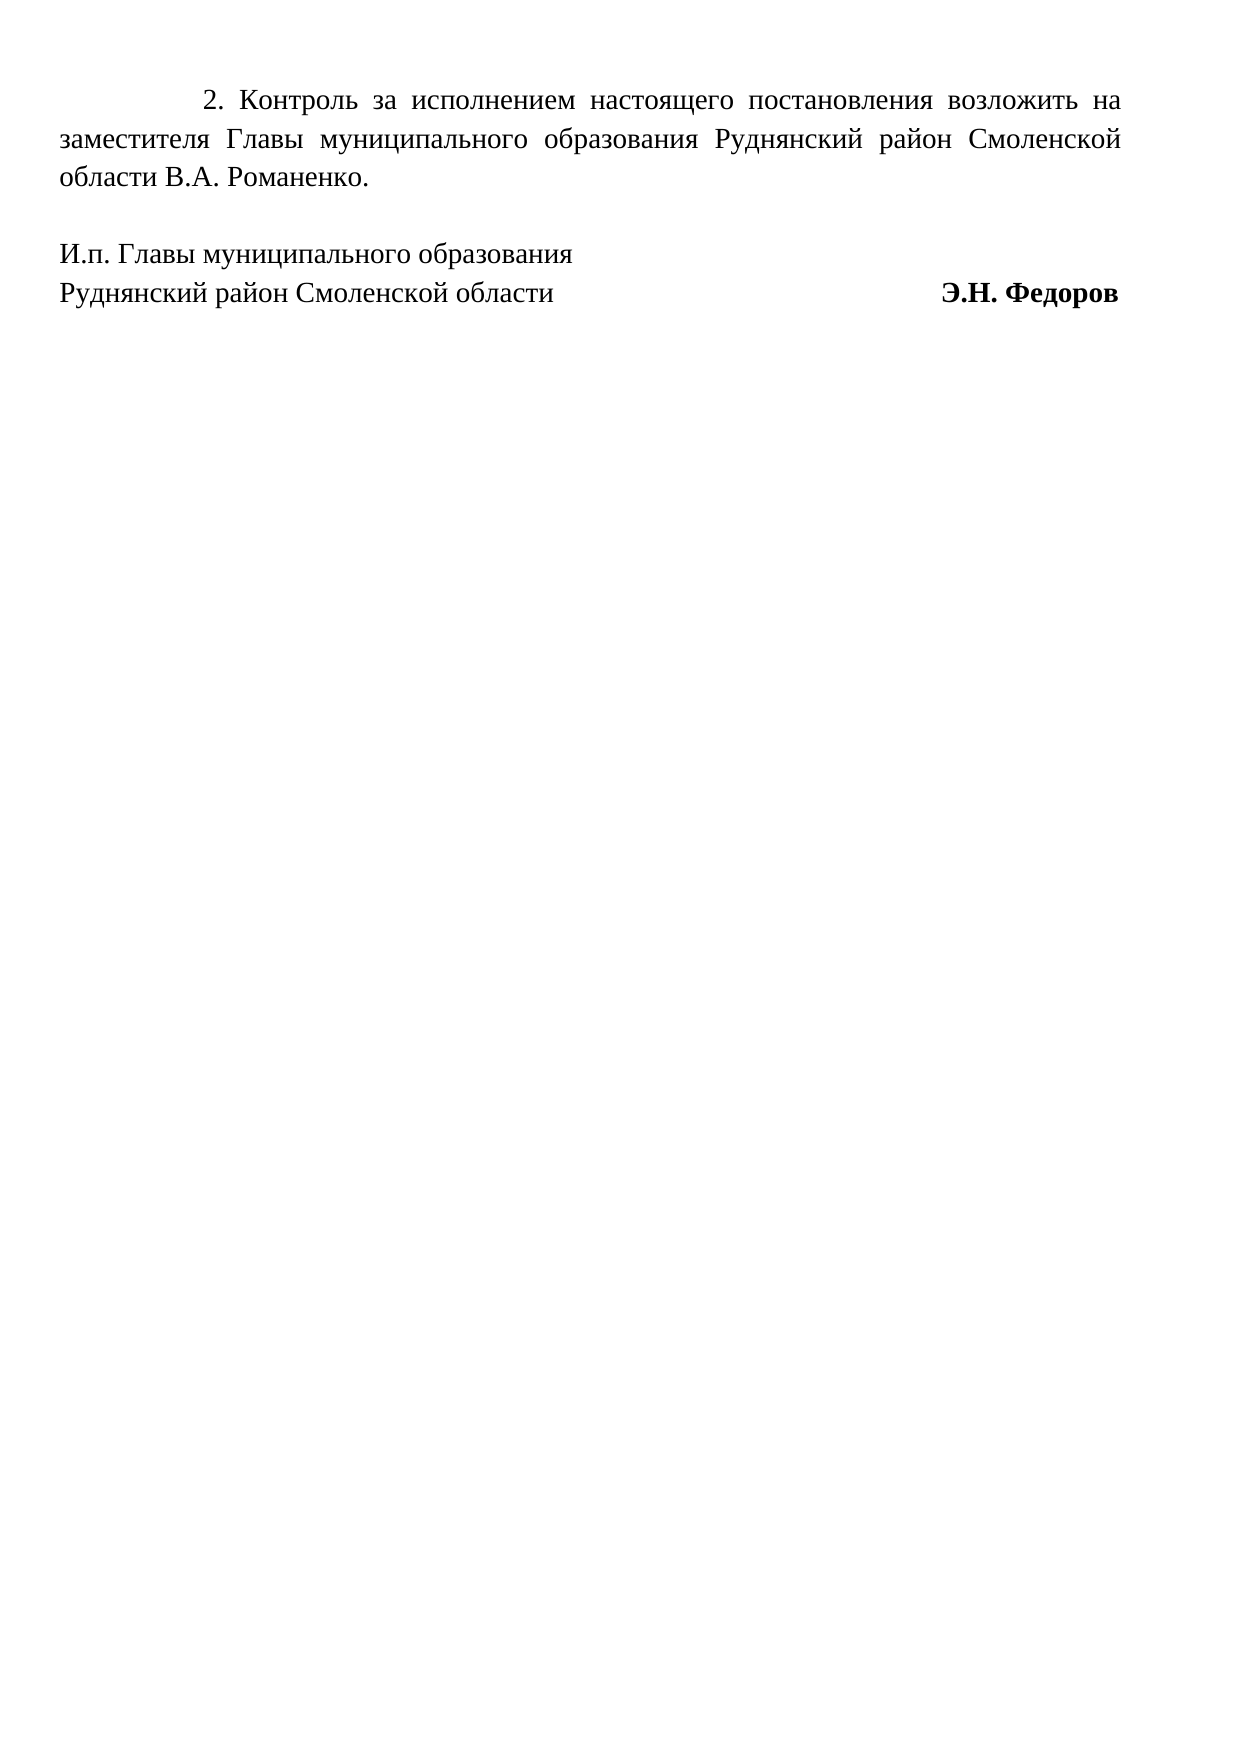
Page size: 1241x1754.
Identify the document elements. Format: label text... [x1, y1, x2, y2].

text 2. Контроль за исполнением настоящего постановления возложить на заместителя Главы муниципального образования Руднянский район Смоленской области В.А. Романенко. [59, 82, 1122, 193]
text И.п. Главы муниципального образования [59, 237, 1122, 270]
text Руднянский район Смоленской области Э.Н. Федоров [59, 275, 1122, 309]
